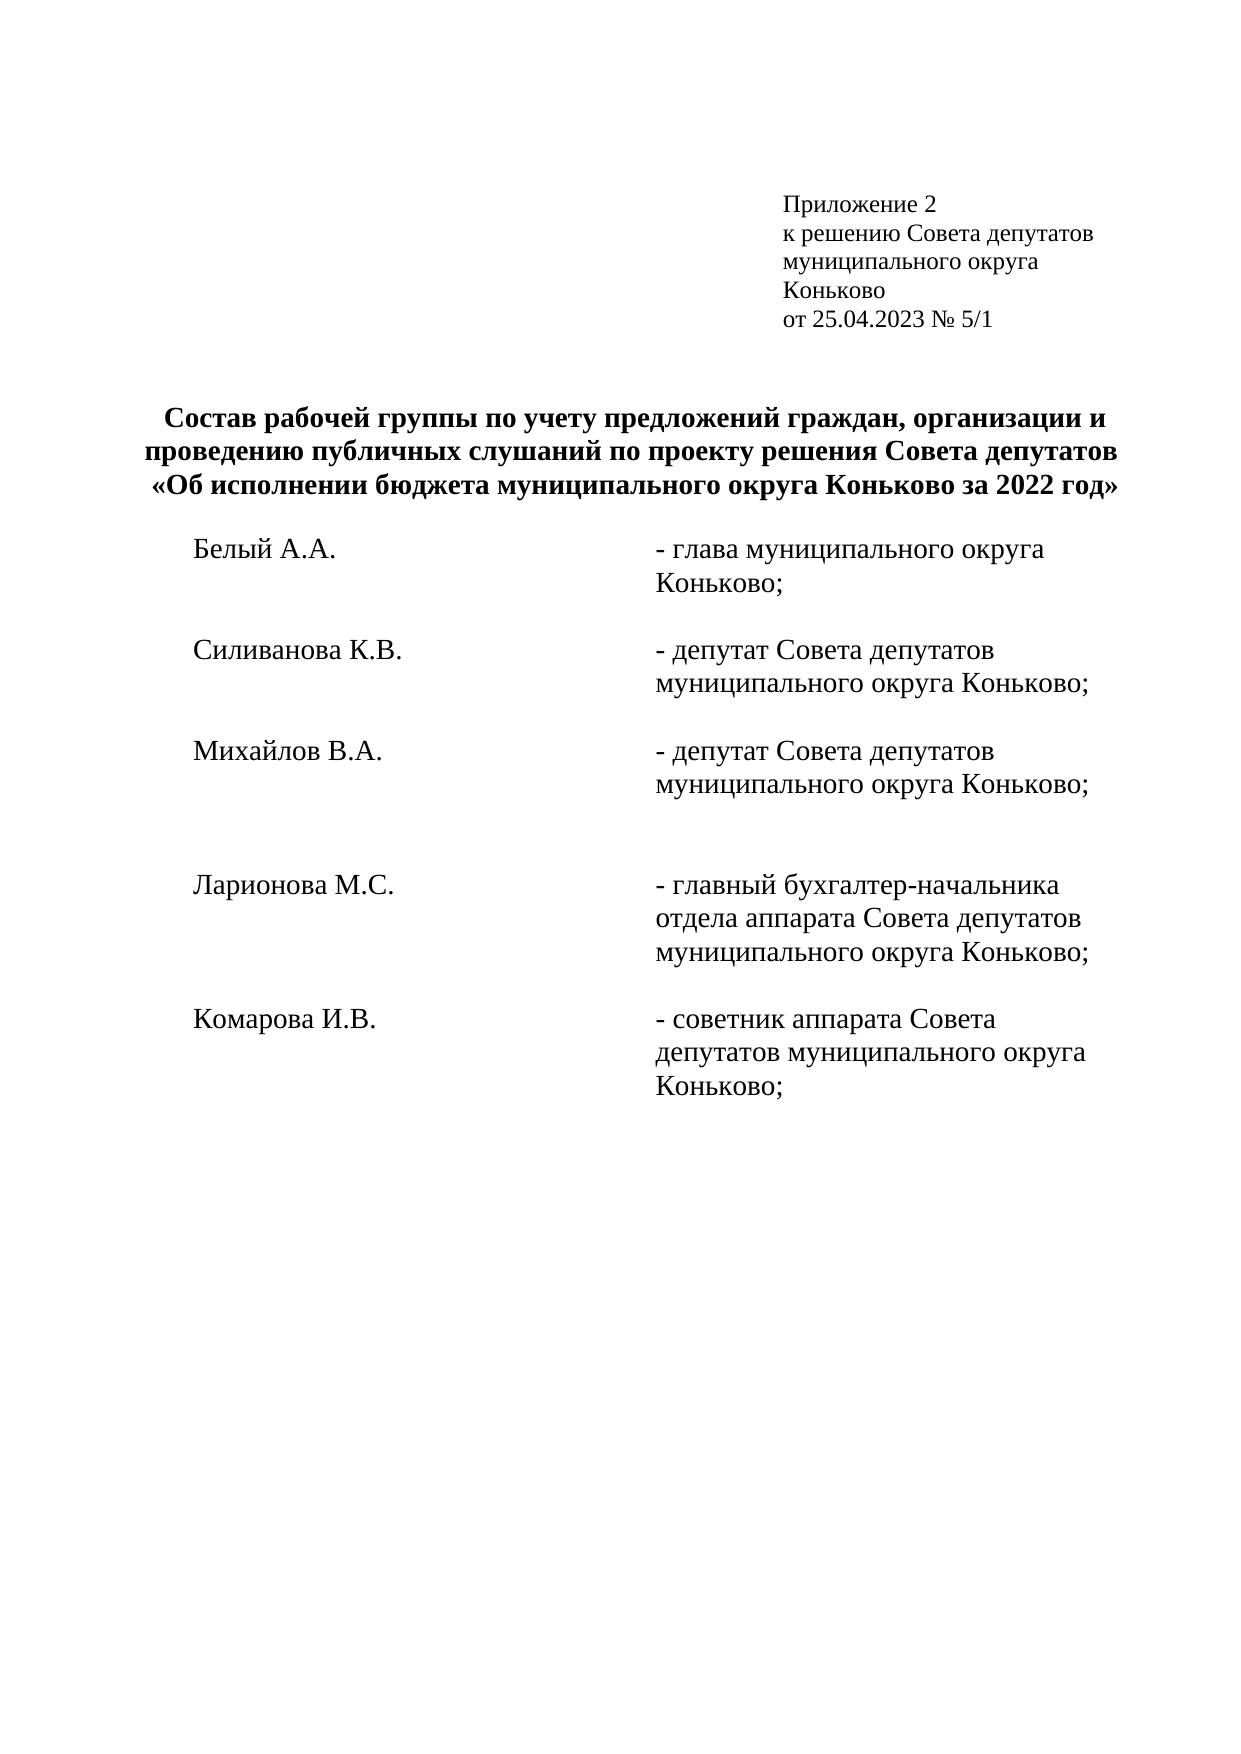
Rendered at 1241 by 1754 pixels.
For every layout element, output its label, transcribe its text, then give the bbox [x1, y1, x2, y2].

table_cell - депутат Совета депутатов муниципального округа Коньково; [644, 733, 1137, 833]
table_cell Михайлов В.А. [182, 733, 644, 833]
table_cell - главный бухгалтер-начальника отдела аппарата Совета депутатов муниципального округа Коньково; - советник аппарата Совета депутатов муниципального округа Коньково; [644, 833, 1137, 1102]
table_cell - депутат Совета депутатов муниципального округа Коньково; [644, 632, 1137, 733]
table_header - глава муниципального округа Коньково; [644, 531, 1137, 632]
text Приложение 2 [783, 189, 1137, 218]
table_cell Силиванова К.В. [182, 632, 644, 733]
text от 25.04.2023 № 5/1 [783, 304, 1137, 333]
table_cell Ларионова М.С. Комарова И.В. [182, 833, 644, 1102]
text к решению Совета депутатов [783, 218, 1137, 246]
text муниципального округа Коньково [783, 246, 1137, 304]
table_header Белый А.А. [182, 531, 644, 632]
text Состав рабочей группы по учету предложений граждан, организации и проведению публичных слушаний по проекту решения Совета депутатов «Об исполнении бюджета муниципального округа Коньково за 2022 год» [133, 400, 1137, 500]
